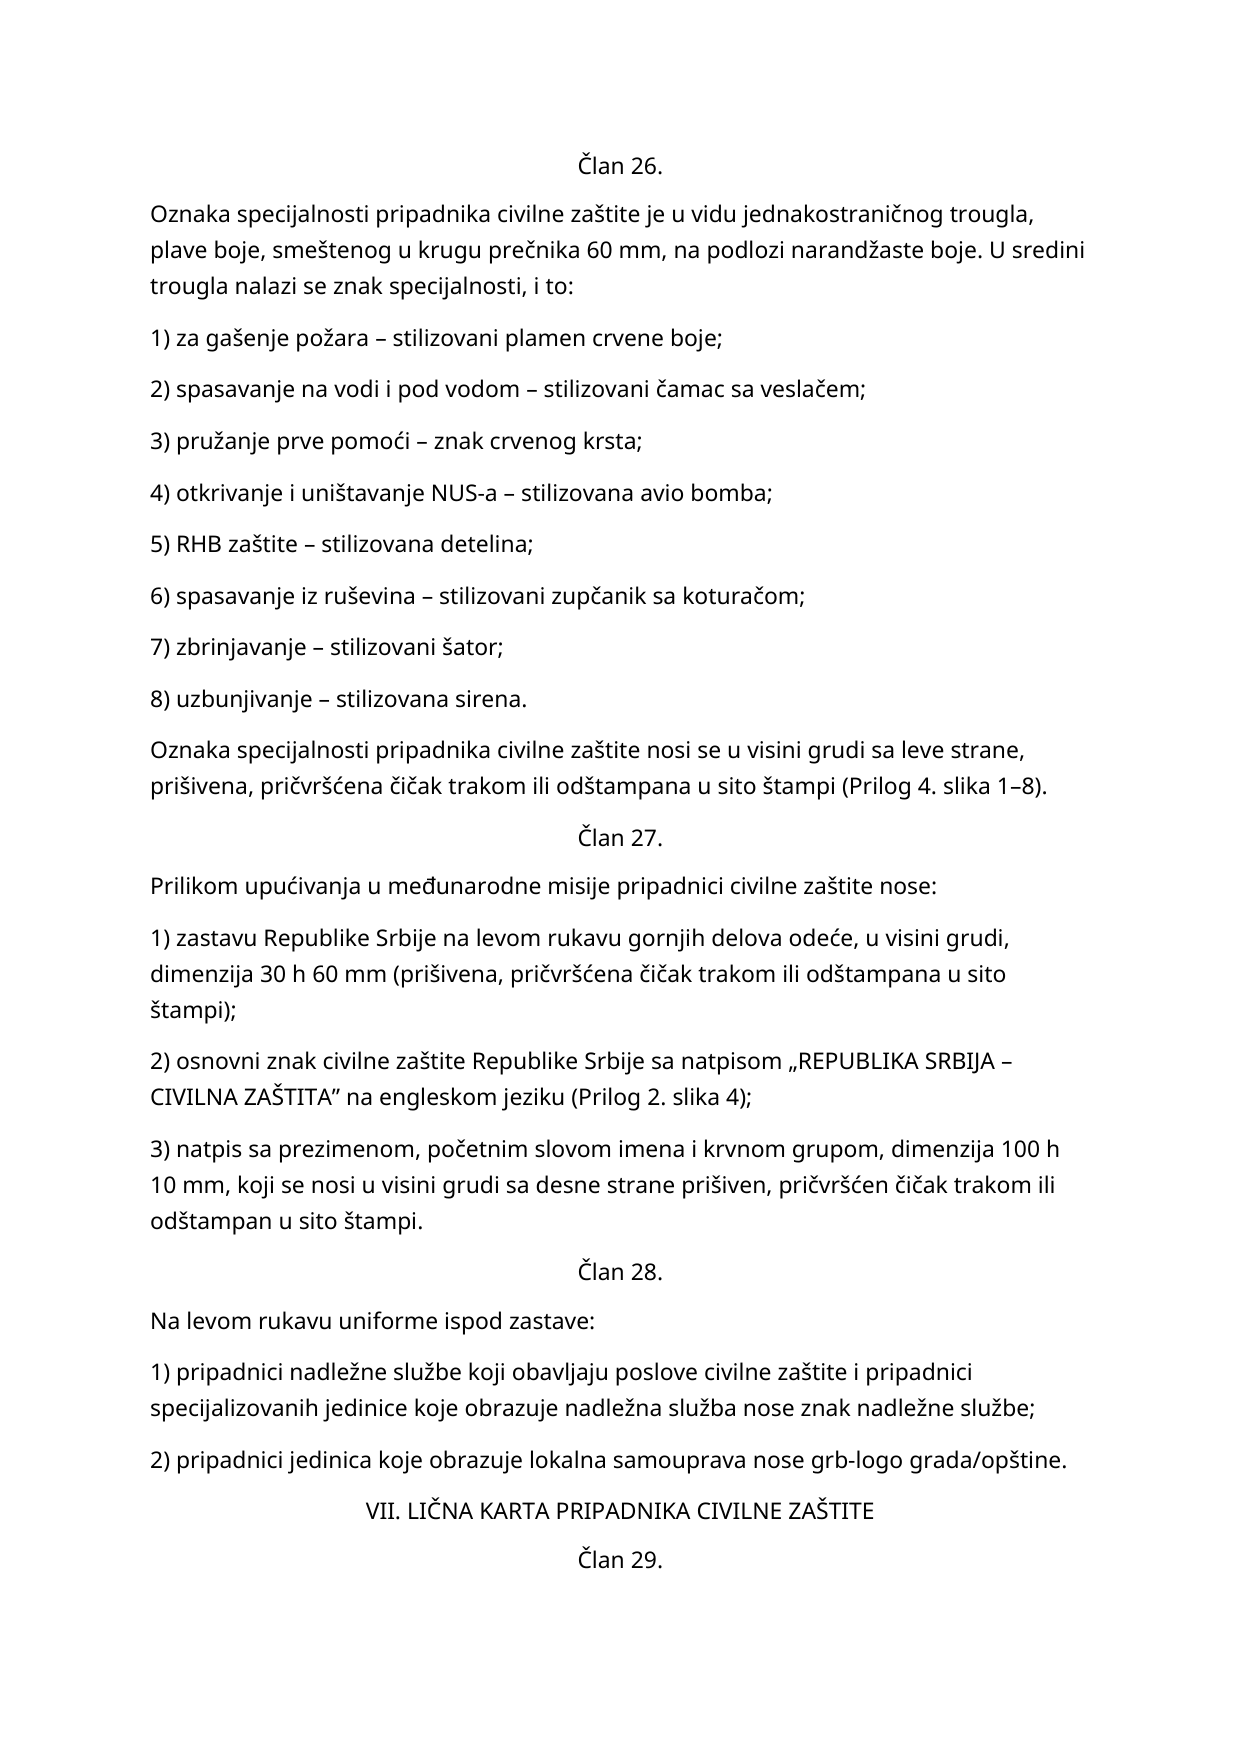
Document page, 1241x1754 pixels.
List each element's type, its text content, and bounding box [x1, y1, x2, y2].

text 6) spasavanje iz ruševina – stilizovani zupčanik sa koturačom; [150, 580, 1090, 611]
text 2) osnovni znak civilne zaštite Republike Srbije sa natpisom „REPUBLIKA SRBIJA – CIVILNA ZAŠTITAˮ na engleskom jeziku (Prilog 2. slika 4); [150, 1045, 1090, 1112]
text VII. LIČNA KARTA PRIPADNIKA CIVILNE ZAŠTITE [150, 1495, 1090, 1527]
text 2) spasavanje na vodi i pod vodom – stilizovani čamac sa veslačem; [150, 373, 1090, 405]
text 3) natpis sa prezimenom, početnim slovom imena i krvnom grupom, dimenzija 100 h 10 mm, koji se nosi u visini grudi sa desne strane prišiven, pričvršćen čičak trakom ili odštampan u sito štampi. [150, 1133, 1090, 1236]
text Prilikom upućivanja u međunarodne misije pripadnici civilne zaštite nose: [150, 870, 1090, 902]
text 3) pružanje prve pomoći – znak crvenog krsta; [150, 425, 1090, 456]
text 7) zbrinjavanje – stilizovani šator; [150, 631, 1090, 662]
text 2) pripadnici jedinica koje obrazuje lokalna samouprava nose grb-logo grada/opštine. [150, 1444, 1090, 1475]
text 1) pripadnici nadležne službe koji obavlјaju poslove civilne zaštite i pripadnici specijalizovanih jedinice koje obrazuje nadležna služba nose znak nadležne službe; [150, 1356, 1090, 1423]
text Oznaka specijalnosti pripadnika civilne zaštite nosi se u visini grudi sa leve strane, prišivena, pričvršćena čičak trakom ili odštampana u sito štampi (Prilog 4. slika 1–8). [150, 734, 1090, 802]
text 1) za gašenje požara – stilizovani plamen crvene boje; [150, 322, 1090, 353]
text 1) zastavu Republike Srbije na levom rukavu gornjih delova odeće, u visini grudi, dimenzija 30 h 60 mm (prišivena, pričvršćena čičak trakom ili odštampana u sito štampi); [150, 922, 1090, 1025]
text 8) uzbunjivanje – stilizovana sirena. [150, 683, 1090, 714]
text 5) RHB zaštite – stilizovana detelina; [150, 528, 1090, 559]
text Član 27. [150, 822, 1090, 853]
text Član 28. [150, 1256, 1090, 1287]
text Na levom rukavu uniforme ispod zastave: [150, 1305, 1090, 1336]
text Oznaka specijalnosti pripadnika civilne zaštite je u vidu jednakostraničnog trougla, plave boje, smeštenog u krugu prečnika 60 mm, na podlozi narandžaste boje. U sredini trougla nalazi se znak specijalnosti, i to: [150, 198, 1090, 302]
text Član 29. [150, 1544, 1090, 1575]
text 4) otkrivanje i uništavanje NUS-a – stilizovana avio bomba; [150, 477, 1090, 508]
text Član 26. [150, 150, 1090, 181]
